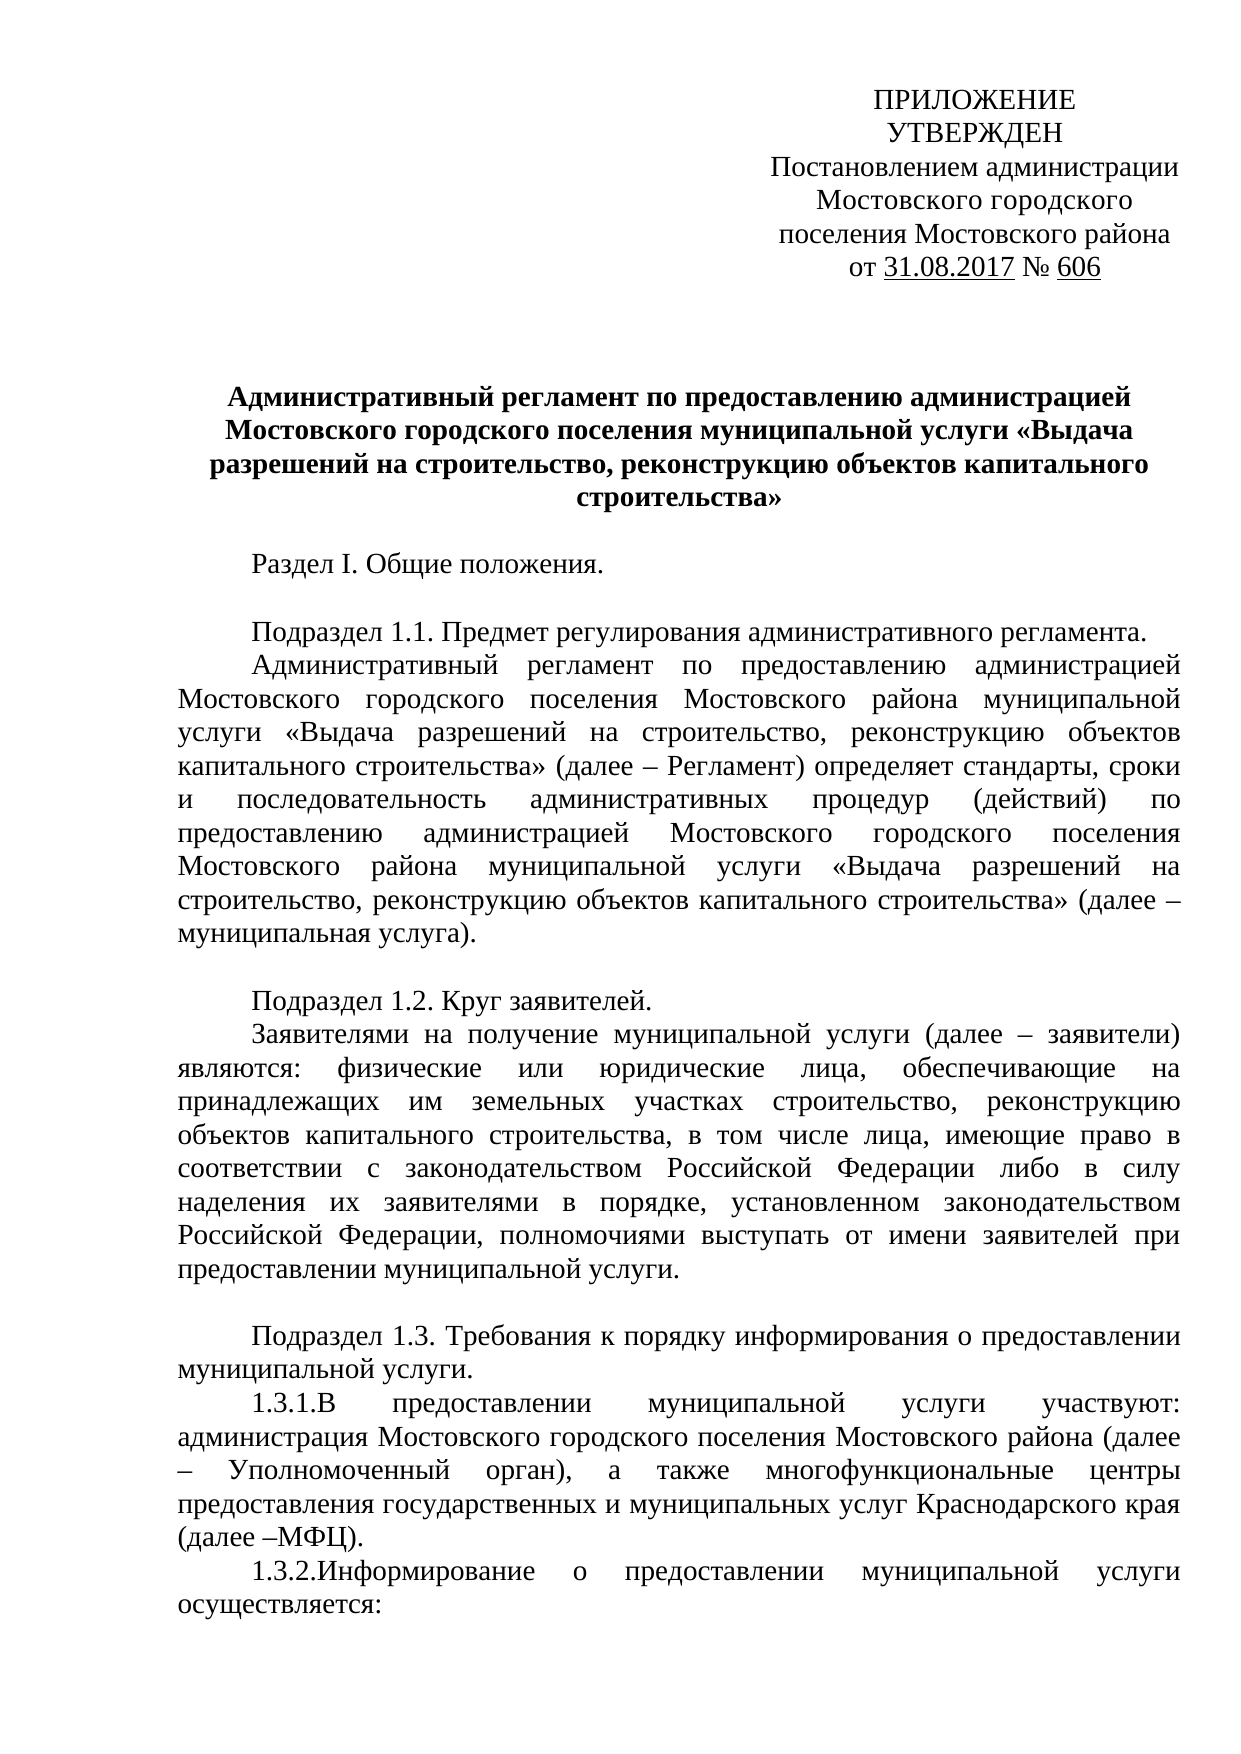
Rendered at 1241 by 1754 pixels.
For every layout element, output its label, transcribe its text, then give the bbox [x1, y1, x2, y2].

text Административный регламент по предоставлению администрацией Мостовского городского поселения муниципальной услуги «Выдача разрешений на строительство, реконструкцию объектов капитального строительства» [177, 379, 1181, 513]
text Подраздел 1.3. Требования к порядку информирования о предоставлении муниципальной услуги. [177, 1318, 1181, 1385]
text Заявителями на получение муниципальной услуги (далее – заявители) являются: физические или юридические лица, обеспечивающие на принадлежащих им земельных участках строительство, реконструкцию объектов капитального строительства, в том числе лица, имеющие право в соответствии с законодательством Российской Федерации либо в силу наделения их заявителями в порядке, установленном законодательством Российской Федерации, полномочиями выступать от имени заявителей при предоставлении муниципальной услуги. [177, 1016, 1181, 1284]
text Раздел I. Общие положения. [177, 547, 1181, 580]
text Постановлением администрации Мостовского городского поселения Мостовского района [768, 149, 1181, 249]
text Подраздел 1.1. Предмет регулирования административного регламента. [177, 614, 1181, 647]
text 1.3.2.Информирование о предоставлении муниципальной услуги осуществляется: [177, 1553, 1181, 1620]
text Административный регламент по предоставлению администрацией Мостовского городского поселения Мостовского района муниципальной услуги «Выдача разрешений на строительство, реконструкцию объектов капитального строительства» (далее – Регламент) определяет стандарты, сроки и последовательность административных процедур (действий) по предоставлению администрацией Мостовского городского поселения Мостовского района муниципальной услуги «Выдача разрешений на строительство, реконструкцию объектов капитального строительства» (далее – муниципальная услуга). [177, 647, 1181, 949]
text УТВЕРЖДЕН [768, 115, 1181, 149]
text от 31.08.2017 № 606 [768, 249, 1181, 283]
text ПРИЛОЖЕНИЕ [768, 82, 1181, 115]
text 1.3.1.В предоставлении муниципальной услуги участвуют: администрация Мостовского городского поселения Мостовского района (далее – Уполномоченный орган), а также многофункциональные центры предоставления государственных и муниципальных услуг Краснодарского края (далее –МФЦ). [177, 1385, 1181, 1553]
text Подраздел 1.2. Круг заявителей. [177, 983, 1181, 1016]
